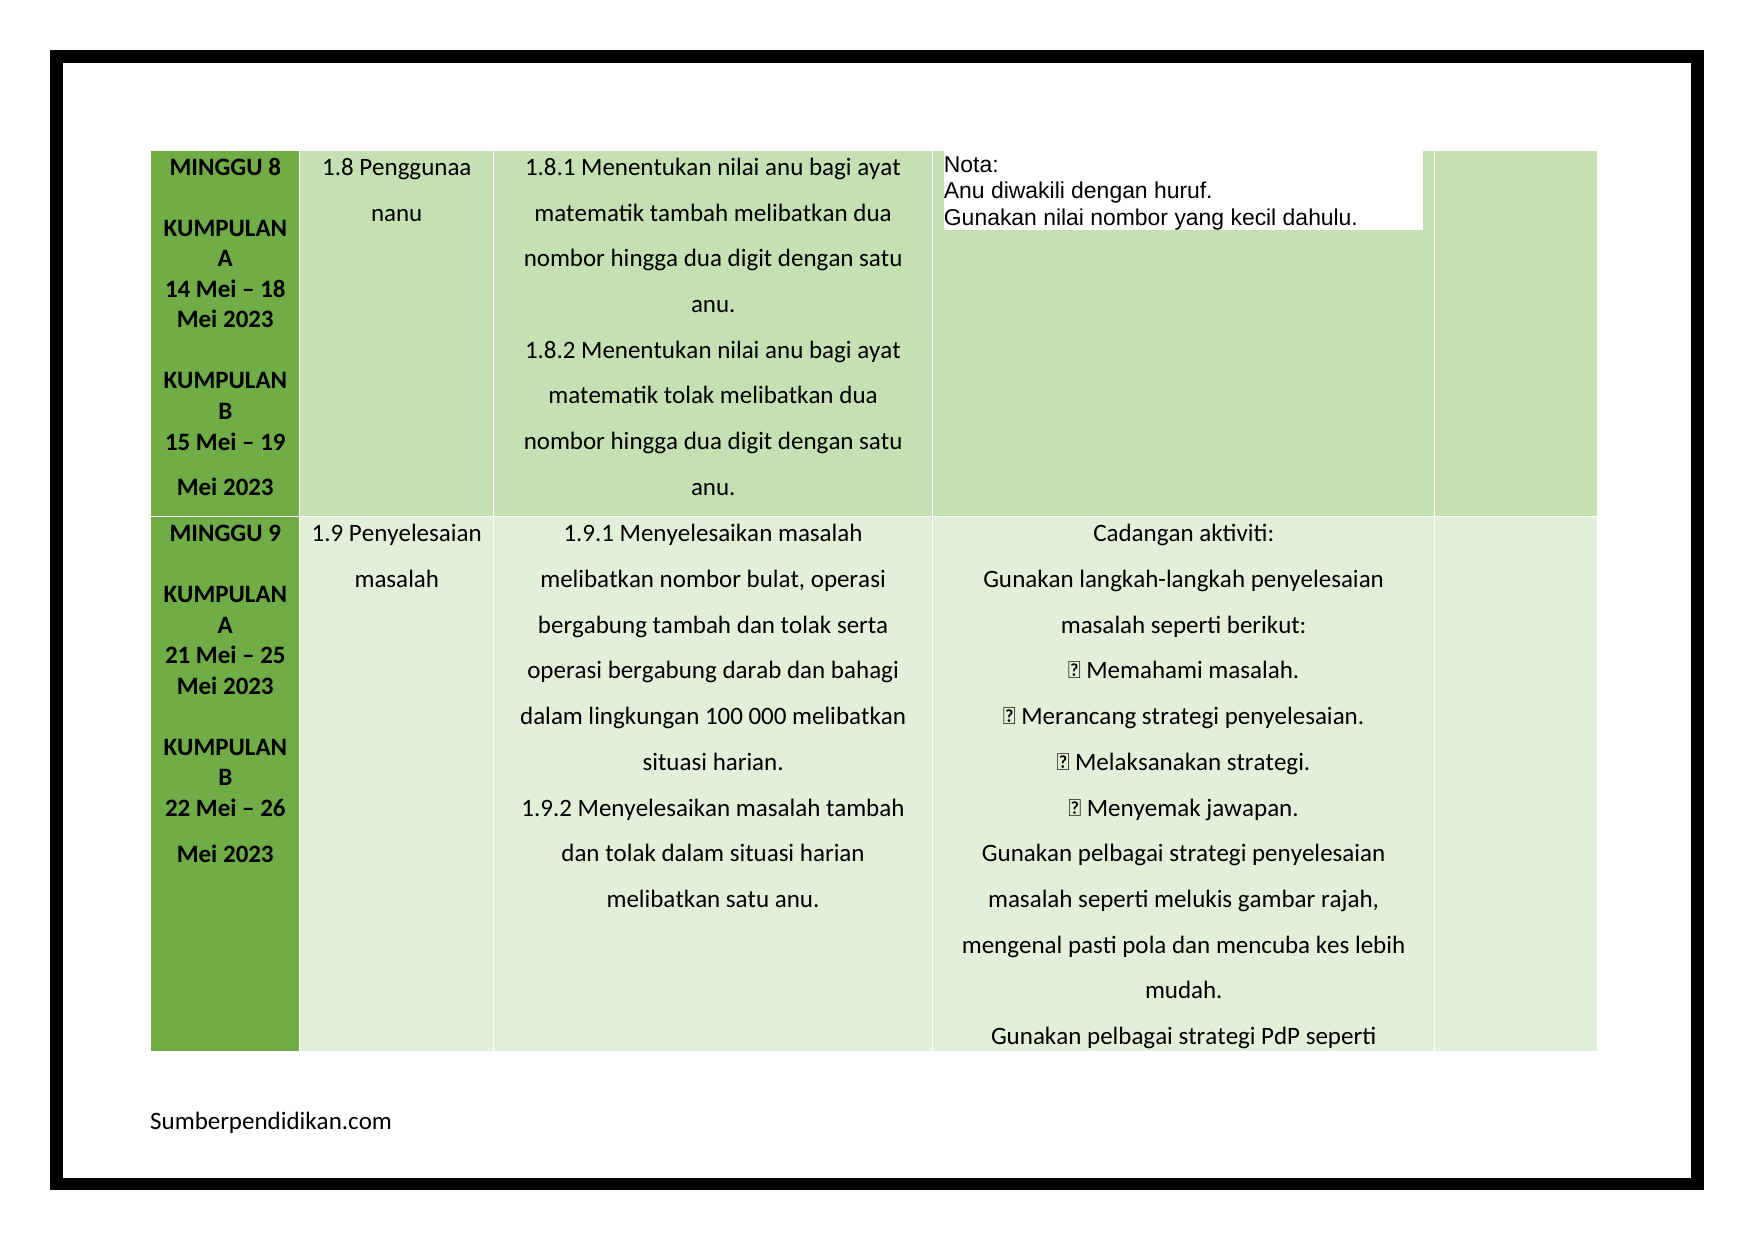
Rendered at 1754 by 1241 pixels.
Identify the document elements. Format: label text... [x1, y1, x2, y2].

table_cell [494, 517, 932, 1051]
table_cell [933, 517, 1434, 1051]
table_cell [300, 517, 493, 1051]
table_cell 1.8 Penggunaa nanu [300, 151, 493, 516]
table_cell Nota: Anu diwakili dengan huruf. Gunakan nilai nombor yang kecil dahulu. [933, 151, 1434, 516]
table_cell [1435, 517, 1597, 1051]
table_cell 1.8.1 Menentukan nilai anu bagi ayat matematik tambah melibatkan dua nombor hingga dua digit dengan satu anu. 1.8.2 Menentukan nilai anu bagi ayat matematik tolak melibatkan dua nombor hingga dua digit dengan satu anu. [494, 151, 932, 516]
table_cell [1435, 151, 1597, 516]
table_cell MINGGU 8 KUMPULAN A 14 Mei – 18 Mei 2023 KUMPULAN B 15 Mei – 19 Mei 2023 [151, 151, 299, 516]
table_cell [151, 517, 299, 1051]
